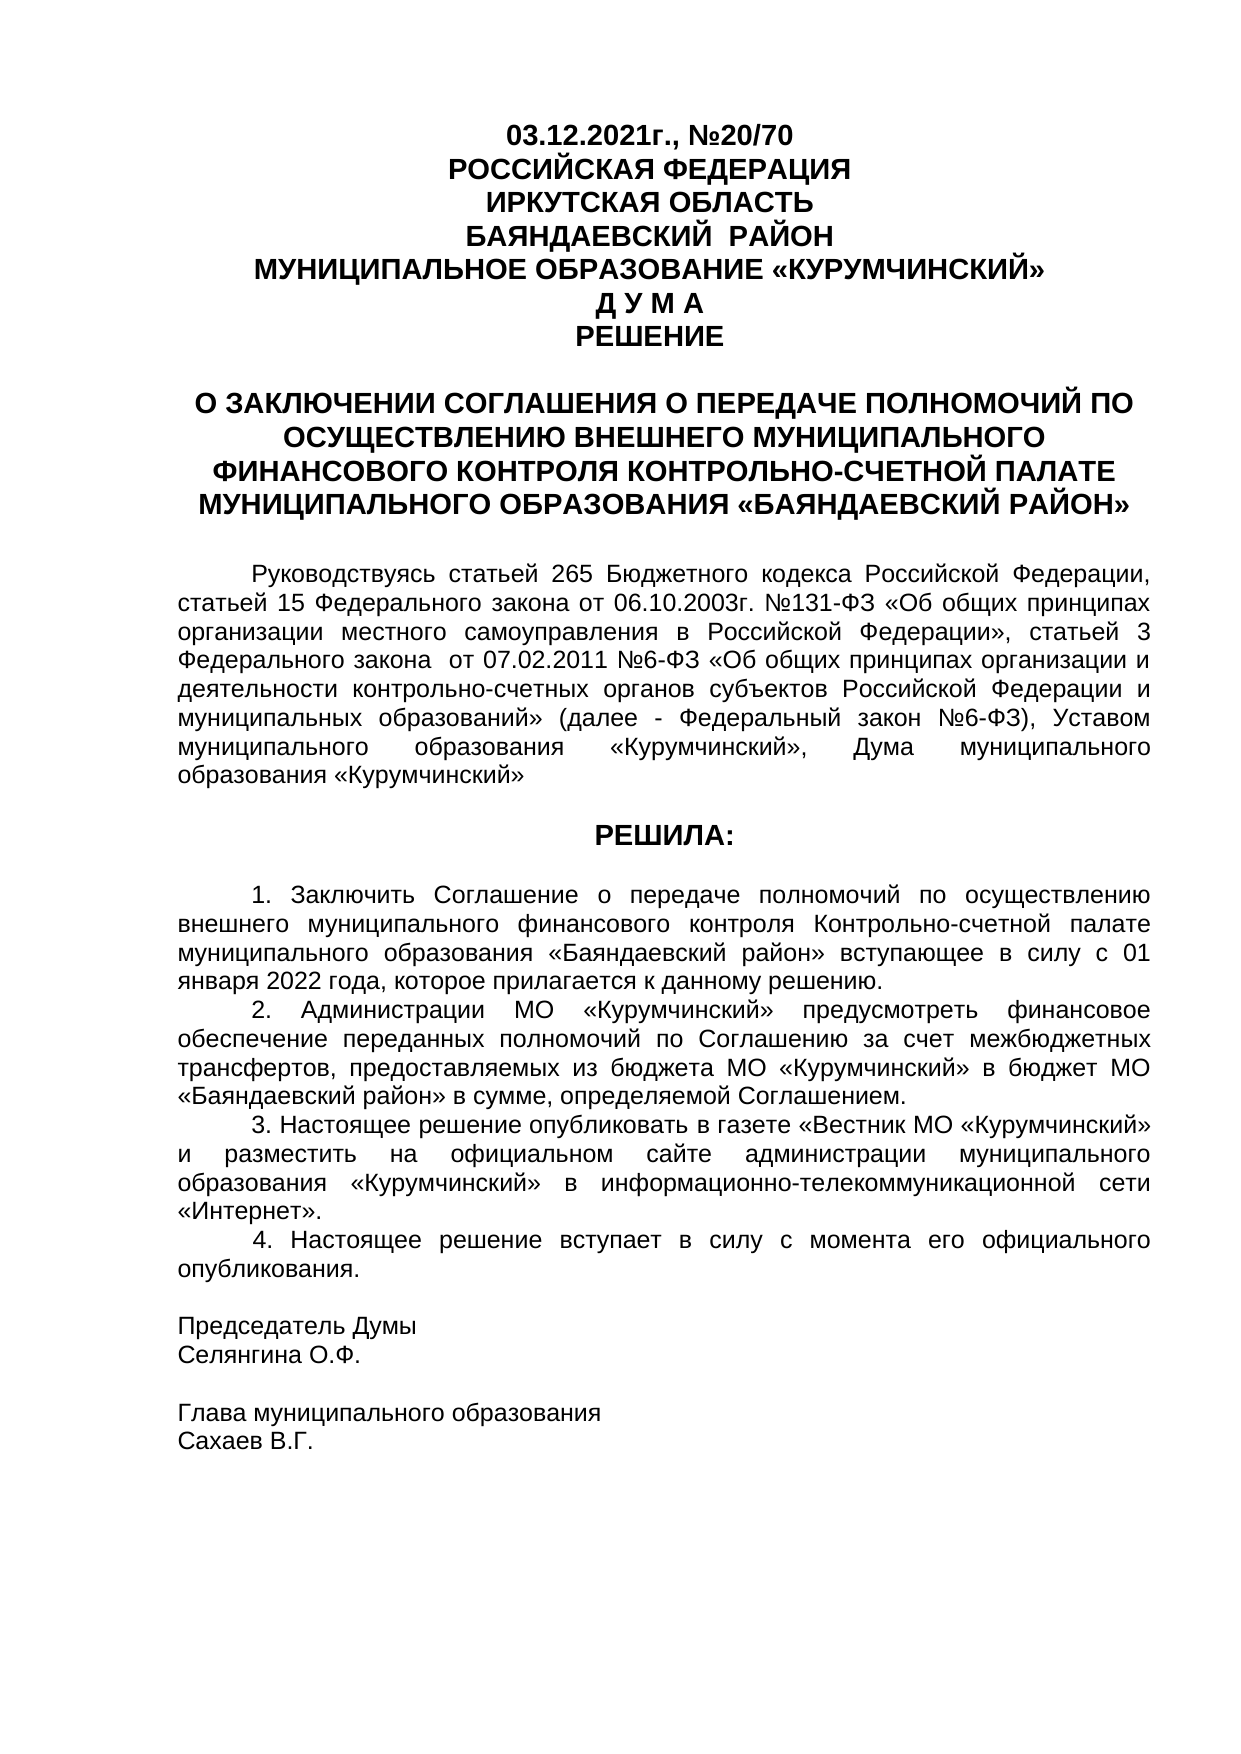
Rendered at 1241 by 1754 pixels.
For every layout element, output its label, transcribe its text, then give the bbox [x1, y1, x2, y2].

text Селянгина О.Ф. [177, 1340, 1152, 1369]
text 3. Настоящее решение опубликовать в газете «Вестник МО «Курумчинский» и разместить на официальном сайте администрации муниципального образования «Курумчинский» в информационно-телекоммуникационной сети «Интернет». [177, 1110, 1152, 1225]
text 1. Заключить Соглашение о передаче полномочий по осуществлению внешнего муниципального финансового контроля Контрольно-счетной палате муниципального образования «Баяндаевский район» вступающее в силу с 01 января 2022 года, которое прилагается к данному решению. [177, 880, 1152, 995]
text Сахаев В.Г. [177, 1426, 1152, 1455]
text РОССИЙСКАЯ ФЕДЕРАЦИЯ [177, 152, 1122, 185]
text Д У М А [177, 286, 1122, 319]
text МУНИЦИПАЛЬНОЕ ОБРАЗОВАНИЕ «КУРУМЧИНСКИЙ» [177, 252, 1122, 286]
text Председатель Думы [177, 1311, 1152, 1340]
text ИРКУТСКАЯ ОБЛАСТЬ [177, 185, 1122, 219]
text 4. Настоящее решение вступает в силу с момента его официального опубликования. [177, 1225, 1152, 1283]
text 03.12.2021г., №20/70 [177, 118, 1122, 152]
text 2. Администрации МО «Курумчинский» предусмотреть финансовое обеспечение переданных полномочий по Соглашению за счет межбюджетных трансфертов, предоставляемых из бюджета МО «Курумчинский» в бюджет МО «Баяндаевский район» в сумме, определяемой Соглашением. [177, 995, 1152, 1110]
text Глава муниципального образования [177, 1398, 1152, 1426]
text О ЗАКЛЮЧЕНИИ СОГЛАШЕНИЯ О ПЕРЕДАЧЕ ПОЛНОМОЧИЙ ПО ОСУЩЕСТВЛЕНИЮ ВНЕШНЕГО МУНИЦИПАЛЬНОГО ФИНАНСОВОГО КОНТРОЛЯ КОНТРОЛЬНО-СЧЕТНОЙ ПАЛАТЕ МУНИЦИПАЛЬНОГО ОБРАЗОВАНИЯ «БАЯНДАЕВСКИЙ РАЙОН» [177, 386, 1152, 521]
text Руководствуясь статьей 265 Бюджетного кодекса Российской Федерации, статьей 15 Федерального закона от 06.10.2003г. №131-ФЗ «Об общих принципах организации местного самоуправления в Российской Федерации», статьей 3 Федерального закона от 07.02.2011 №6-ФЗ «Об общих принципах организации и деятельности контрольно-счетных органов субъектов Российской Федерации и муниципальных образований» (далее - Федеральный закон №6-ФЗ), Уставом муниципального образования «Курумчинский», Дума муниципального образования «Курумчинский» [177, 559, 1152, 789]
text РЕШИЛА: [177, 818, 1152, 851]
text БАЯНДАЕВСКИЙ РАЙОН [177, 219, 1122, 252]
text РЕШЕНИЕ [177, 319, 1122, 353]
